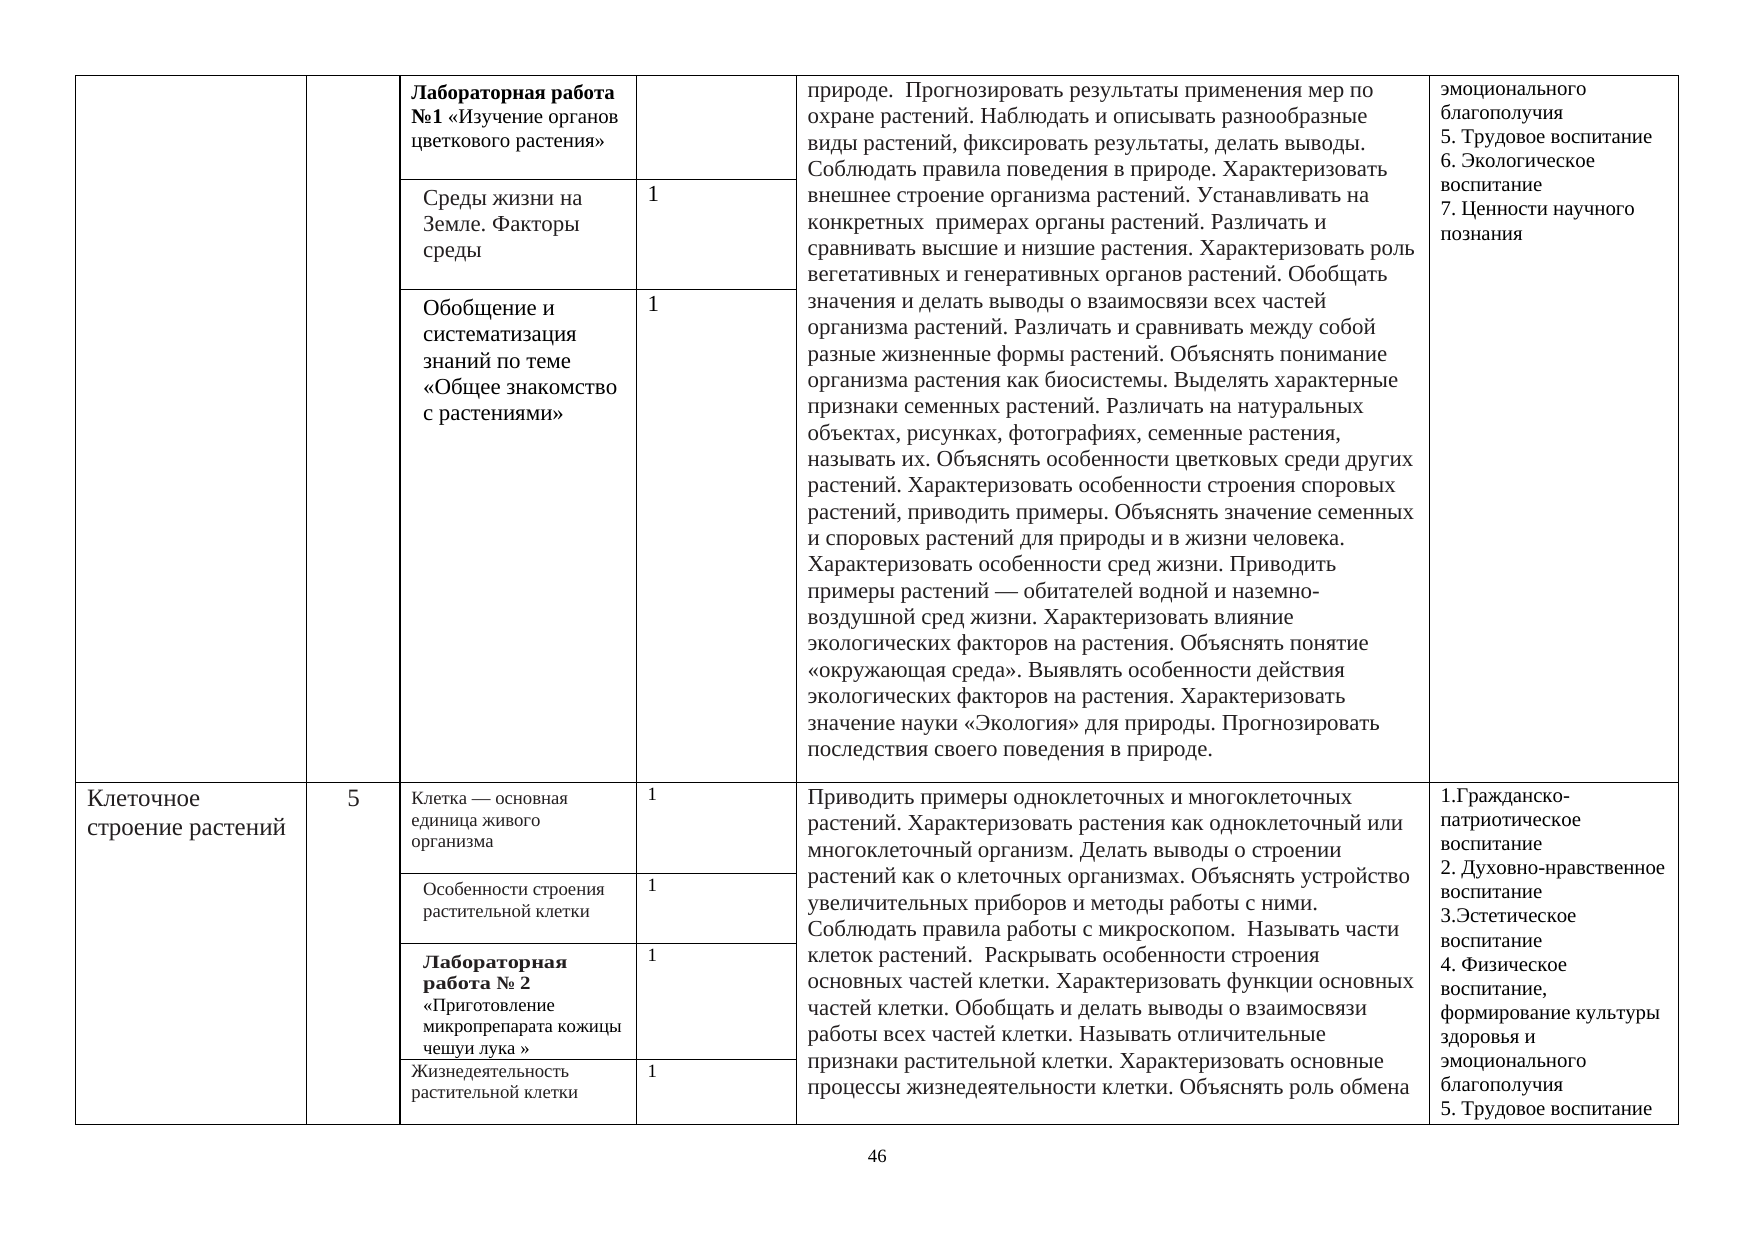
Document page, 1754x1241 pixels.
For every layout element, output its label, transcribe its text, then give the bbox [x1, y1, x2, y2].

table_cell 1.Гражданско-патриотическое воспитание 2. Духовно-нравственное воспитание 3.Эстетическое воспитание 4. Физическое воспитание, формирование культуры здоровья и эмоционального благополучия 5. Трудовое воспитание 6. Экологическое воспитание 7. Ценности научного познания [1430, 783, 1678, 1124]
table_cell Клетка — основная единица живого организма [401, 783, 636, 873]
table_cell Особенности строения растительной клетки [401, 874, 636, 943]
table_cell Обобщение и систематизация знаний по теме «Общее знакомство с растениями» [401, 290, 636, 782]
table_cell 1 [637, 180, 796, 289]
table_cell 1 [637, 76, 796, 178]
table_cell 1 [637, 783, 796, 873]
table_cell 5 [307, 783, 399, 1124]
table_cell Жизнедеятельность растительной клетки [401, 1060, 636, 1124]
table_cell Лабораторная работа № 2 «Приготовление микропрепарата кожицы чешуи лука » [401, 944, 636, 1058]
table_cell Приводить примеры одноклеточных и многоклеточных растений. Характеризовать растения как одноклеточный или многоклеточный организм. Делать выводы о строении растений как о клеточных организмах. Объяснять устройство увеличительных приборов и методы работы с ними. Соблюдать правила работы с микроскопом. Называть части клеток растений. Раскрывать особенности строения основных частей клетки. Характеризовать функции основных частей клетки. Обобщать и делать выводы о взаимосвязи работы всех частей клетки. Называть отличительные признаки растительной клетки. Характеризовать основные процессы жизнедеятельности клетки. Объяснять роль обмена веществ в клетке. Устанавливать взаимосвязь клетки растений с внешней средой. Наблюдать клеточное строение растений. Фиксировать результаты наблюдений, делать выводы. Соблюдать правила работы с микроскопом, в кабинете, обращения с лабораторным оборудованием. Объяснять значение ядра и хромосом в клетке. Характеризовать процесс деления клетки как процесс размножения. Определять по рисункам и таблице последовательность процессов в ядре в период размножения. Описывать расположение хромосом в делящейся клетке. Распознавать и давать определение ткани у растений. Устанавливать взаимосвязь строения и функций тканей. Объяснять процессы исторического развития на примере появления тканей. Сравнивать ткани у высших и низших растений [797, 783, 1429, 1124]
table_cell 1 [637, 1060, 796, 1124]
table_cell Клеточное строение растений [76, 783, 306, 1124]
table_cell 1 [637, 290, 796, 782]
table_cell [401, 76, 636, 178]
table_cell Среды жизни на Земле. Факторы среды [401, 180, 636, 289]
table_cell 1 [637, 944, 796, 1058]
table_cell 1 [637, 874, 796, 943]
